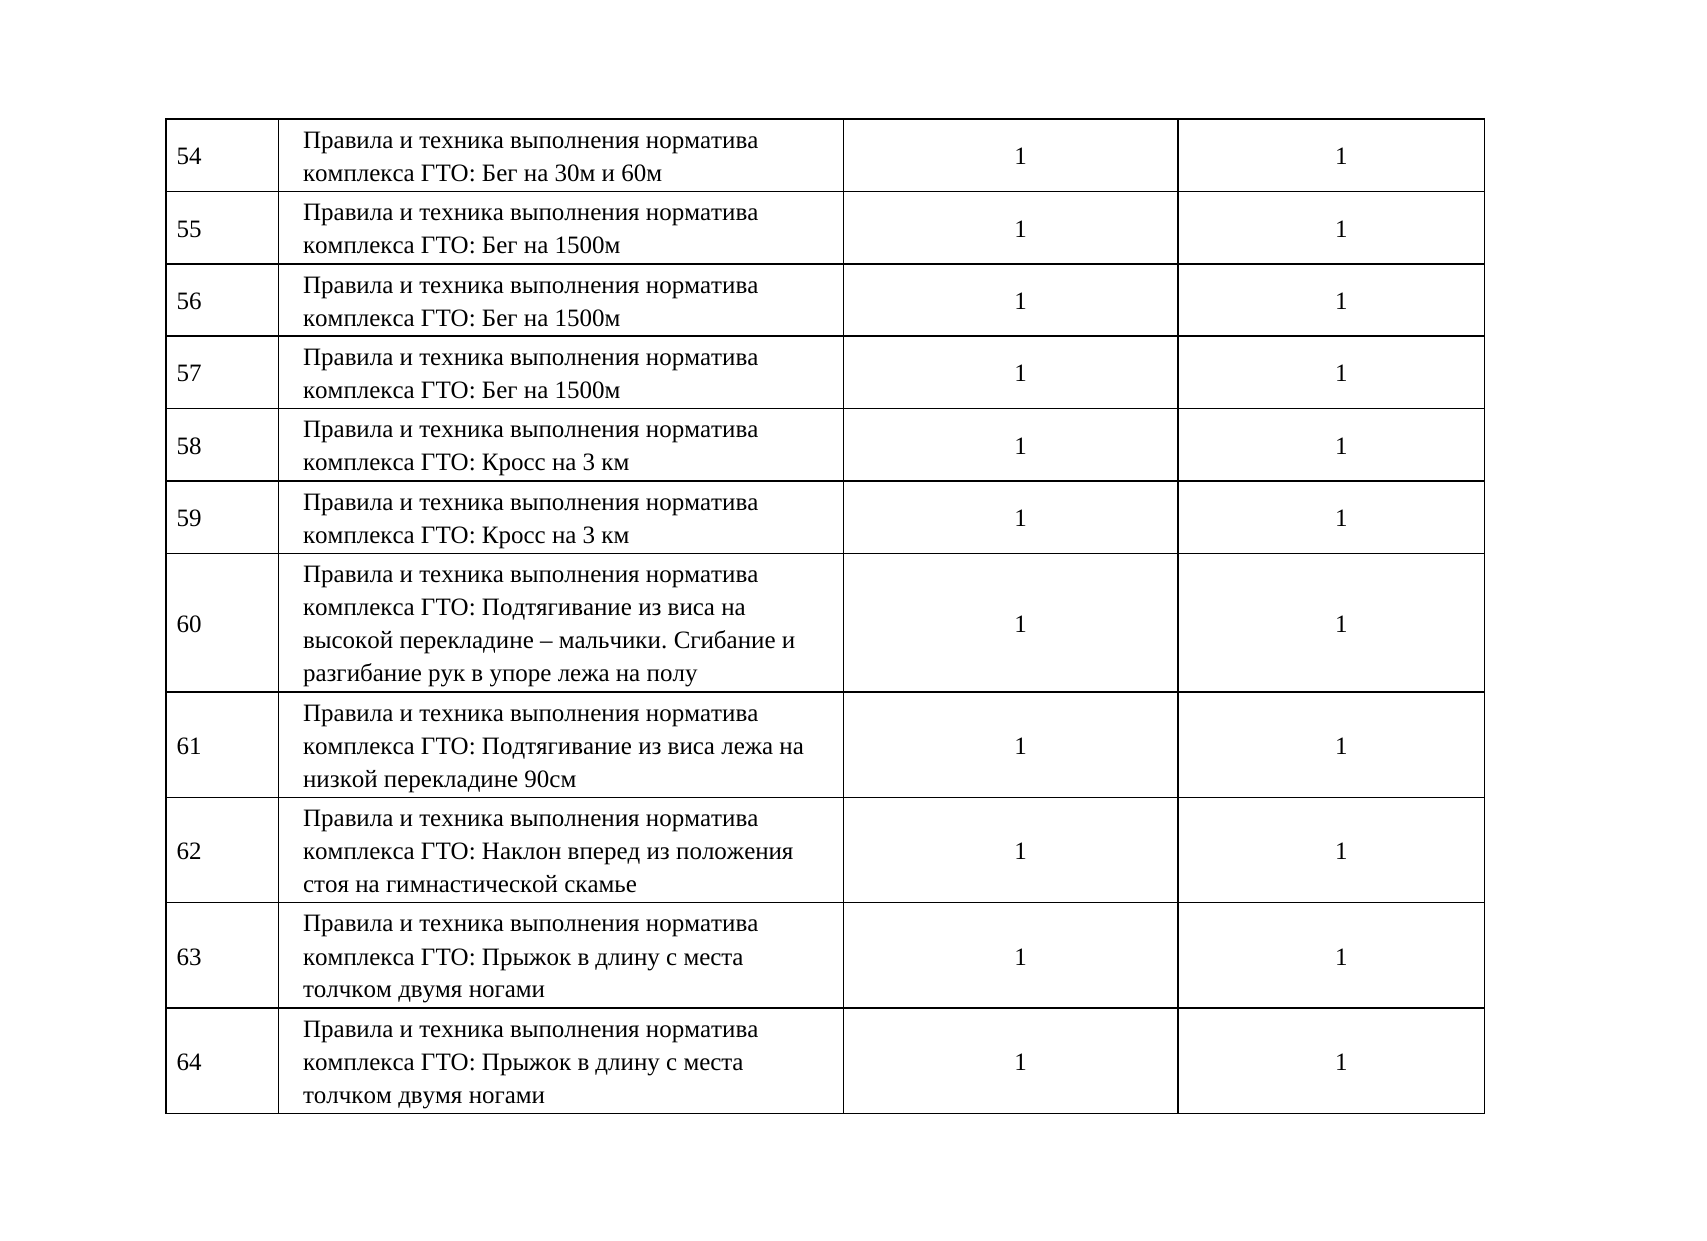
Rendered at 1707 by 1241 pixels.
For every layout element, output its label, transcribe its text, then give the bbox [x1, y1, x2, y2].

table_cell 1 [1179, 554, 1484, 691]
table_cell 1 [844, 903, 1177, 1007]
table_cell Правила и техника выполнения норматива комплекса ГТО: Бег на 1500м [279, 337, 843, 408]
table_cell 1 [1179, 798, 1484, 902]
table_cell 1 [844, 554, 1177, 691]
table_cell 1 [844, 120, 1177, 191]
table_cell 1 [844, 693, 1177, 796]
table_cell Правила и техника выполнения норматива комплекса ГТО: Кросс на 3 км [279, 409, 843, 480]
table_cell 54 [167, 120, 278, 191]
table_cell 55 [167, 192, 278, 263]
table_cell 1 [844, 798, 1177, 902]
table_cell Правила и техника выполнения норматива комплекса ГТО: Бег на 1500м [279, 192, 843, 263]
table_cell 57 [167, 337, 278, 408]
table_cell Правила и техника выполнения норматива комплекса ГТО: Бег на 1500м [279, 265, 843, 335]
table_cell 1 [1179, 903, 1484, 1007]
table_cell Правила и техника выполнения норматива комплекса ГТО: Подтягивание из виса на высокой перекладине – мальчики. Сгибание и разгибание рук в упоре лежа на полу [279, 554, 843, 691]
table_cell 64 [167, 1009, 278, 1113]
table_cell 1 [844, 265, 1177, 335]
table_cell 60 [167, 554, 278, 691]
table_cell Правила и техника выполнения норматива комплекса ГТО: Наклон вперед из положения стоя на гимнастической скамье [279, 798, 843, 902]
table_cell Правила и техника выполнения норматива комплекса ГТО: Кросс на 3 км [279, 482, 843, 552]
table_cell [279, 1009, 843, 1113]
table_cell 1 [1179, 192, 1484, 263]
table_cell 1 [844, 1009, 1177, 1113]
table_cell 1 [844, 482, 1177, 552]
table_cell 1 [844, 409, 1177, 480]
table_cell 1 [1179, 409, 1484, 480]
table_cell 1 [844, 337, 1177, 408]
table_cell 63 [167, 903, 278, 1007]
table_cell 1 [1179, 693, 1484, 796]
table_cell 1 [1179, 337, 1484, 408]
table_cell 1 [1179, 120, 1484, 191]
table_cell 56 [167, 265, 278, 335]
table_cell 58 [167, 409, 278, 480]
table_cell 59 [167, 482, 278, 552]
table_cell 62 [167, 798, 278, 902]
table_cell 1 [844, 192, 1177, 263]
table_cell 61 [167, 693, 278, 796]
table_cell 1 [1179, 265, 1484, 335]
table_cell 1 [1179, 1009, 1484, 1113]
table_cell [279, 903, 843, 1007]
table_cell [279, 120, 843, 191]
table_cell Правила и техника выполнения норматива комплекса ГТО: Подтягивание из виса лежа на низкой перекладине 90см [279, 693, 843, 796]
table_cell 1 [1179, 482, 1484, 552]
